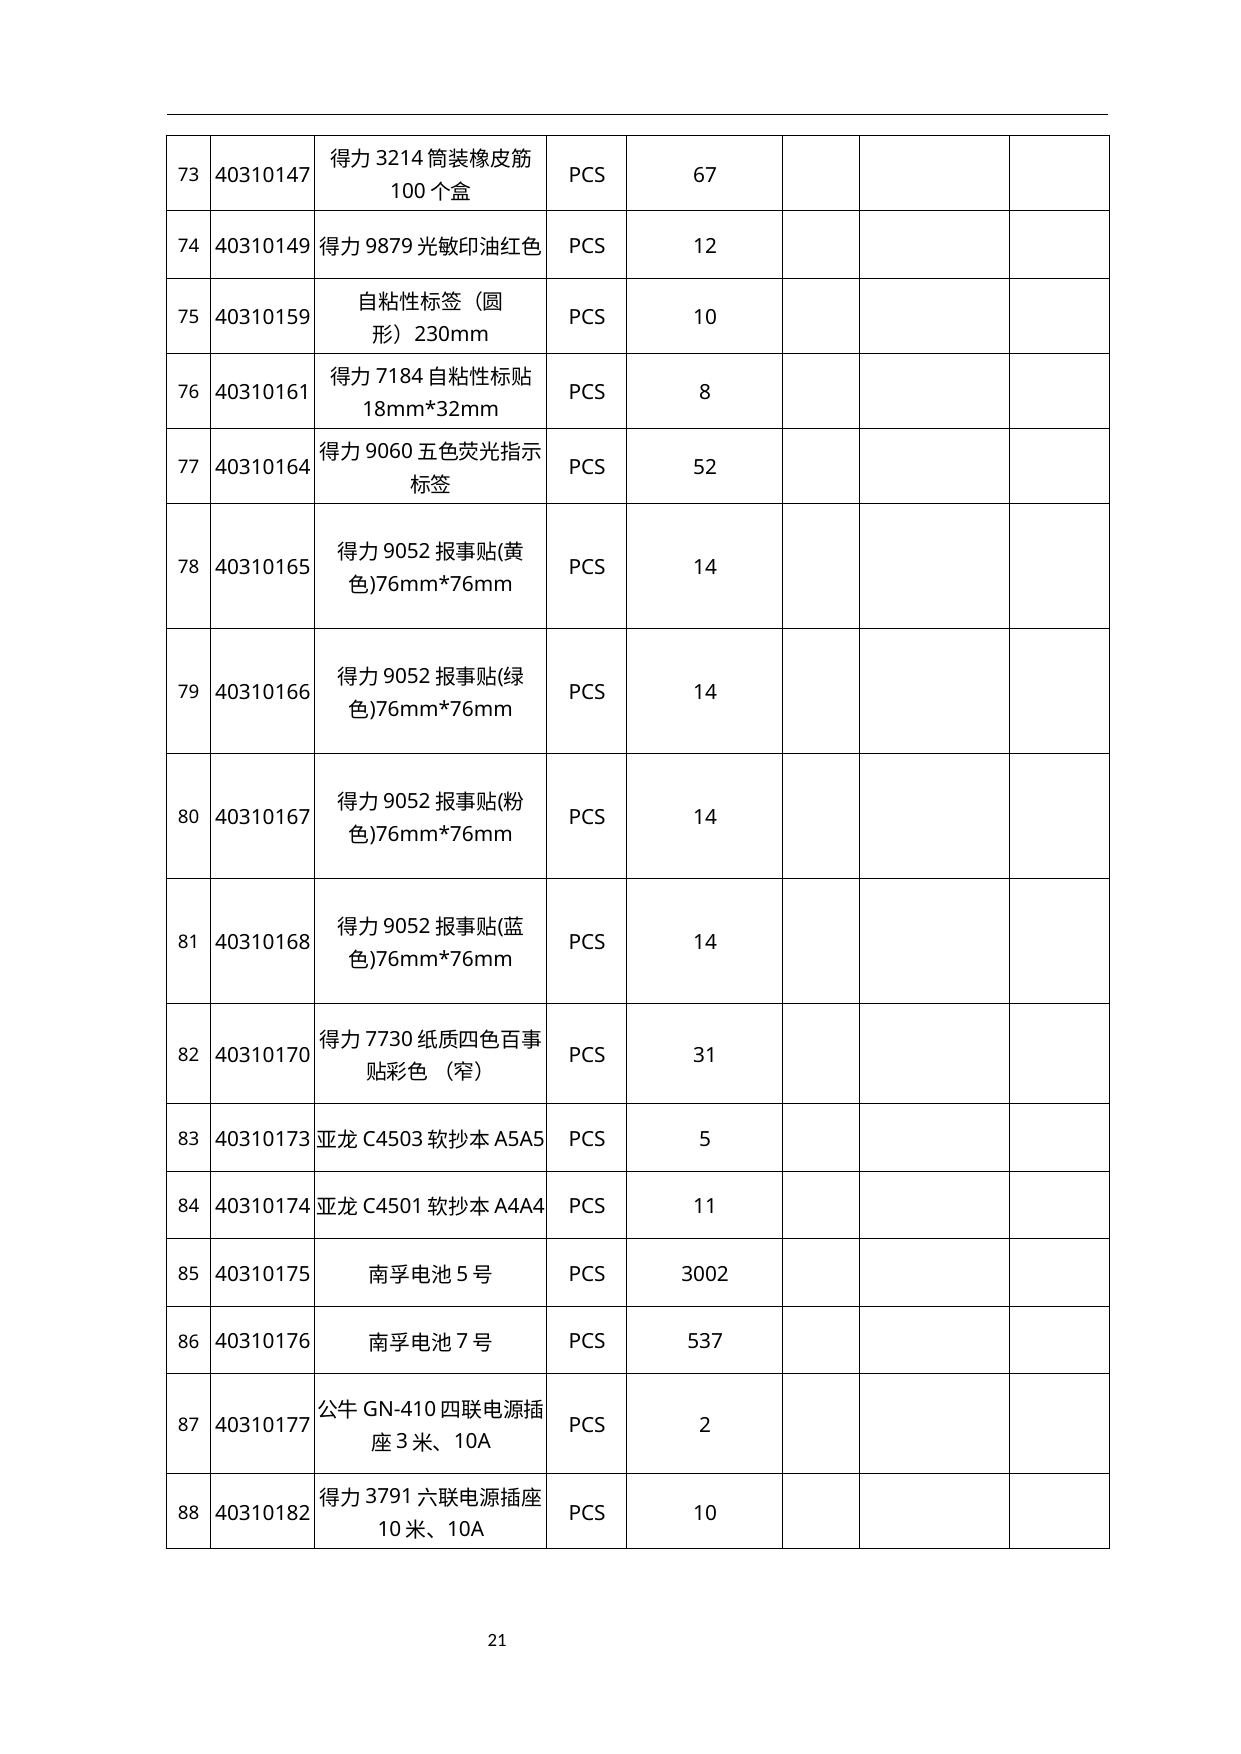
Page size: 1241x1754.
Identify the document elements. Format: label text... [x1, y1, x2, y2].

table_cell 78 [167, 504, 210, 628]
table_cell [860, 1104, 1009, 1171]
table_cell [1010, 354, 1109, 428]
table_cell [860, 279, 1009, 353]
table_cell 88 [167, 1474, 210, 1548]
table_cell PCS [547, 1172, 626, 1238]
table_cell [860, 754, 1009, 878]
table_cell 74 [167, 211, 210, 278]
table_cell 85 [167, 1239, 210, 1306]
table_cell 得力7730纸质四色百事贴彩色 （窄） [315, 1004, 546, 1103]
table_cell [1010, 1474, 1109, 1548]
table_cell 40310182 [211, 1474, 314, 1548]
table_cell 52 [627, 429, 782, 503]
table_cell 公牛GN-410四联电源插座3米、10A [315, 1374, 546, 1473]
table_cell PCS [547, 1104, 626, 1171]
table_cell [783, 1104, 859, 1171]
table_cell 40310149 [211, 211, 314, 278]
table_cell 2 [627, 1374, 782, 1473]
table_cell [1010, 136, 1109, 210]
table_cell 8 [627, 354, 782, 428]
table_cell [783, 211, 859, 278]
table_cell [1010, 1307, 1109, 1373]
table_cell [860, 211, 1009, 278]
table_cell 得力9060五色荧光指示标签 [315, 429, 546, 503]
table_cell [1010, 879, 1109, 1003]
table_cell 31 [627, 1004, 782, 1103]
table_cell [860, 1239, 1009, 1306]
table_cell 亚龙C4503软抄本A5A5 [315, 1104, 546, 1171]
table_cell [783, 429, 859, 503]
table_cell 80 [167, 754, 210, 878]
table_cell 10 [627, 1474, 782, 1548]
table_cell 75 [167, 279, 210, 353]
table_cell PCS [547, 504, 626, 628]
table_cell [1010, 1172, 1109, 1238]
table_cell [860, 879, 1009, 1003]
table_cell 得力3791六联电源插座10米、10A [315, 1474, 546, 1548]
table_cell 自粘性标签（圆形）230mm [315, 279, 546, 353]
table_cell 14 [627, 629, 782, 753]
table_cell PCS [547, 354, 626, 428]
table_cell PCS [547, 879, 626, 1003]
table_cell [1010, 279, 1109, 353]
table_cell PCS [547, 1474, 626, 1548]
table_cell [783, 879, 859, 1003]
table_cell [783, 754, 859, 878]
table_cell [860, 504, 1009, 628]
table_cell 得力9052报事贴(绿色)76mm*76mm [315, 629, 546, 753]
table_cell 14 [627, 504, 782, 628]
table_cell 40310177 [211, 1374, 314, 1473]
table_cell PCS [547, 1307, 626, 1373]
table_cell 南孚电池7号 [315, 1307, 546, 1373]
table_cell PCS [547, 136, 626, 210]
table_cell 得力9052报事贴(蓝色)76mm*76mm [315, 879, 546, 1003]
table_cell [1010, 1104, 1109, 1171]
table_cell 87 [167, 1374, 210, 1473]
table_cell 3002 [627, 1239, 782, 1306]
table_cell PCS [547, 629, 626, 753]
table_cell 40310164 [211, 429, 314, 503]
table_cell 40310168 [211, 879, 314, 1003]
table_cell [1010, 1374, 1109, 1473]
table_cell [1010, 629, 1109, 753]
table_cell [860, 354, 1009, 428]
table_cell [783, 354, 859, 428]
table_cell 40310167 [211, 754, 314, 878]
table_cell PCS [547, 1239, 626, 1306]
table_cell 得力7184自粘性标贴18mm*32mm [315, 354, 546, 428]
table_cell [1010, 429, 1109, 503]
table_cell 537 [627, 1307, 782, 1373]
table_cell [783, 1374, 859, 1473]
table_cell 77 [167, 429, 210, 503]
table_cell [783, 136, 859, 210]
table_cell [783, 1474, 859, 1548]
table_cell [783, 1239, 859, 1306]
table_cell 40310147 [211, 136, 314, 210]
table_cell 40310176 [211, 1307, 314, 1373]
table_cell 11 [627, 1172, 782, 1238]
table_cell 亚龙C4501软抄本A4A4 [315, 1172, 546, 1238]
table_cell 67 [627, 136, 782, 210]
table_cell 得力9052报事贴(粉色)76mm*76mm [315, 754, 546, 878]
table_cell [783, 1004, 859, 1103]
table_cell [860, 136, 1009, 210]
table_cell 86 [167, 1307, 210, 1373]
table_cell PCS [547, 1004, 626, 1103]
table_cell PCS [547, 429, 626, 503]
table_cell [860, 1374, 1009, 1473]
table_cell 40310175 [211, 1239, 314, 1306]
table_cell 73 [167, 136, 210, 210]
table_cell 得力9052报事贴(黄色)76mm*76mm [315, 504, 546, 628]
table_cell 5 [627, 1104, 782, 1171]
table_cell [1010, 754, 1109, 878]
table_cell 82 [167, 1004, 210, 1103]
table_cell 10 [627, 279, 782, 353]
table_cell [783, 629, 859, 753]
table_cell [860, 1307, 1009, 1373]
table_cell 14 [627, 754, 782, 878]
table_cell [1010, 504, 1109, 628]
table_cell 得力9879光敏印油红色 [315, 211, 546, 278]
table_cell 83 [167, 1104, 210, 1171]
table_cell 40310159 [211, 279, 314, 353]
table_cell [783, 1307, 859, 1373]
table_cell 81 [167, 879, 210, 1003]
table_cell [783, 279, 859, 353]
table_cell 12 [627, 211, 782, 278]
table_cell 84 [167, 1172, 210, 1238]
table_cell 40310161 [211, 354, 314, 428]
table_cell [860, 629, 1009, 753]
table_cell 14 [627, 879, 782, 1003]
table_cell [1010, 1239, 1109, 1306]
table_cell [860, 429, 1009, 503]
table_cell 79 [167, 629, 210, 753]
table_cell 40310173 [211, 1104, 314, 1171]
table_cell 40310170 [211, 1004, 314, 1103]
table_cell PCS [547, 211, 626, 278]
table_cell 南孚电池5号 [315, 1239, 546, 1306]
table_cell [783, 504, 859, 628]
table_cell 得力3214筒装橡皮筋100个盒 [315, 136, 546, 210]
table_cell 40310165 [211, 504, 314, 628]
table_cell PCS [547, 1374, 626, 1473]
table_cell PCS [547, 279, 626, 353]
table_cell [783, 1172, 859, 1238]
table_cell [860, 1172, 1009, 1238]
table_cell 40310174 [211, 1172, 314, 1238]
table_cell [860, 1474, 1009, 1548]
table_cell [1010, 1004, 1109, 1103]
table_cell [1010, 211, 1109, 278]
table_cell PCS [547, 754, 626, 878]
table_cell 76 [167, 354, 210, 428]
table_cell [860, 1004, 1009, 1103]
table_cell 40310166 [211, 629, 314, 753]
